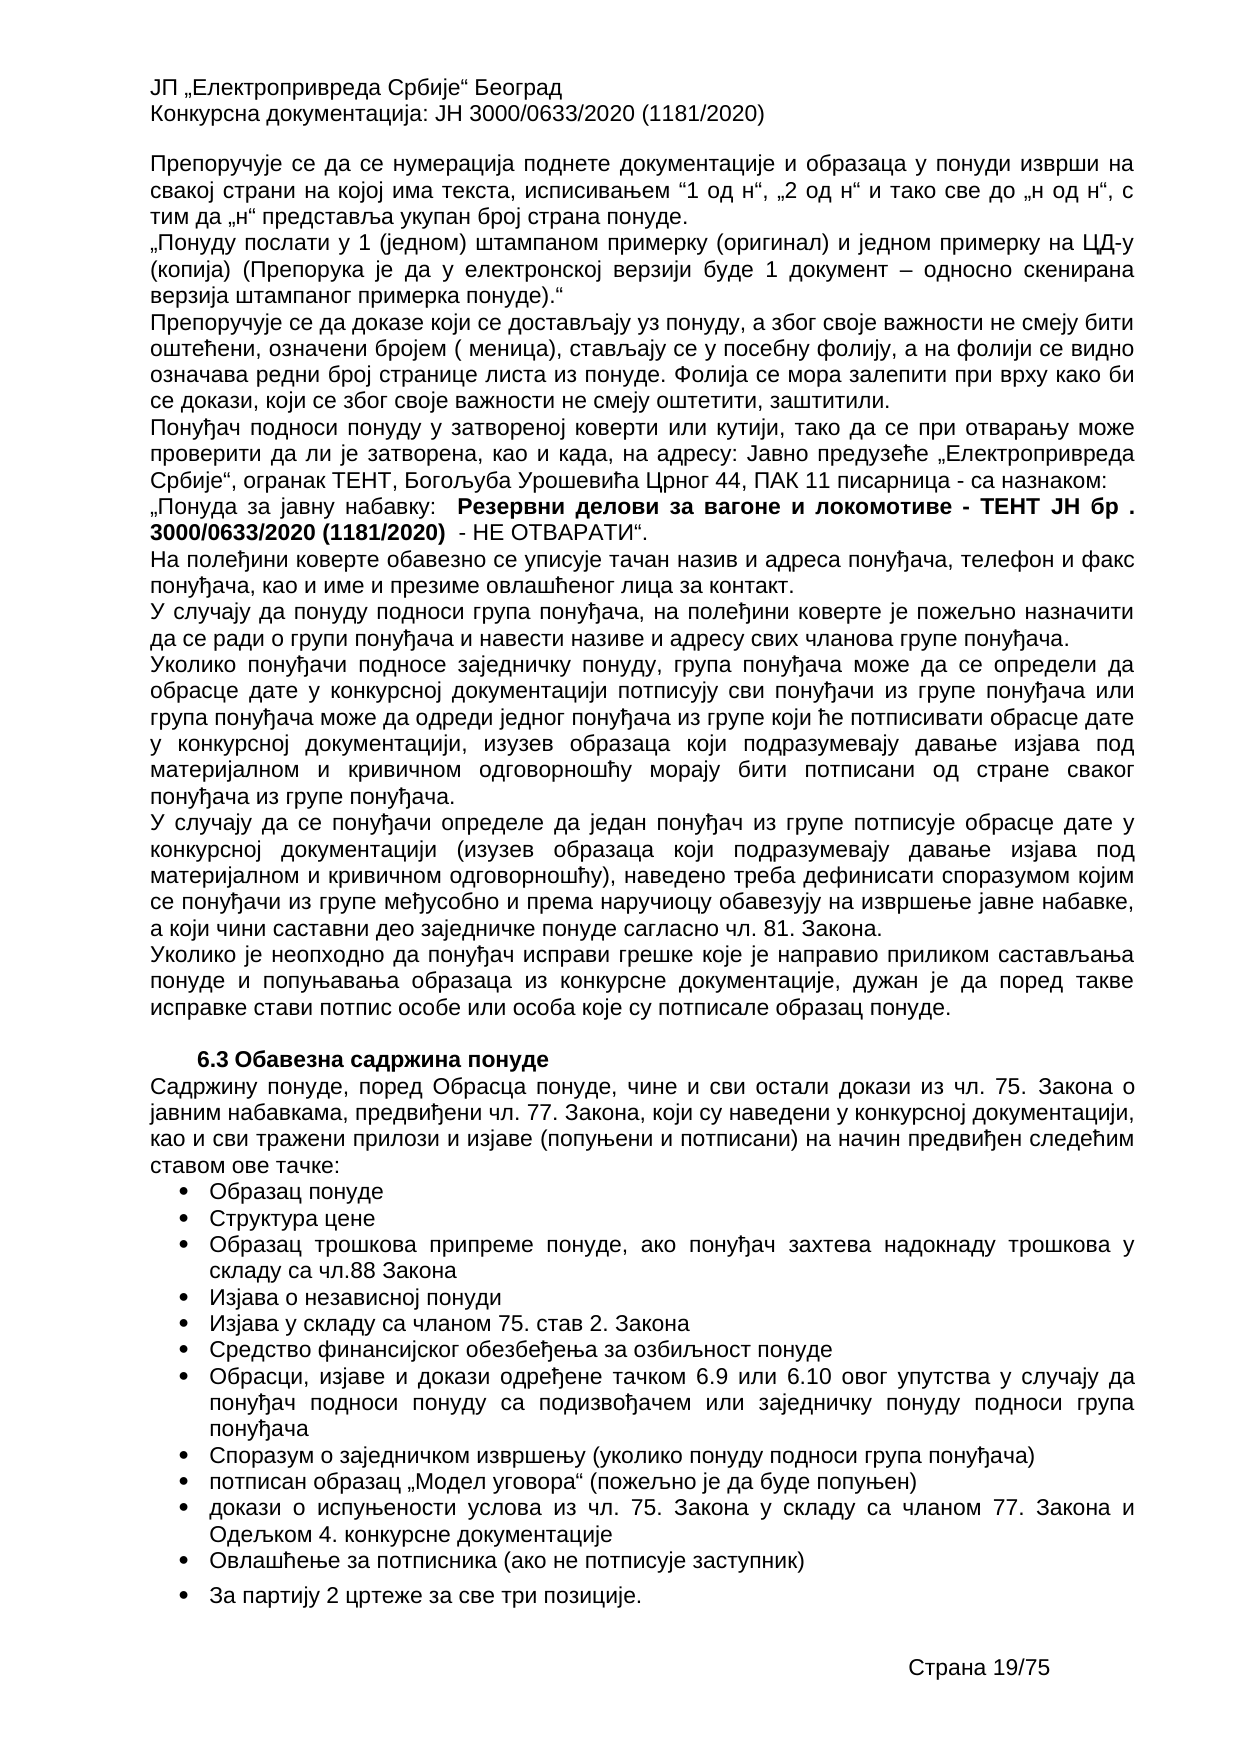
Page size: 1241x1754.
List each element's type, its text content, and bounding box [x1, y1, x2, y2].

text Садржину понуде, поред Обрасца понуде, чине и сви остали докази из чл. 75. Закона о јавним набавкама, предвиђени чл. 77. Закона, који су наведени у конкурсној документацији, као и сви тражени прилози и изјаве (попуњени и потписани) на начин предвиђен следећим ставом ове тачке: [150, 1073, 1135, 1178]
text Уколико је неопходно да понуђач исправи грешке које је направио приликом састављања понуде и попуњавања образаца из конкурсне документације, дужан је да поред такве исправке стави потпис особе или особа које су потписале образац понуде. [150, 941, 1135, 1020]
text Образац понуде [179, 1178, 1135, 1204]
text „Понуда за јавну набавку: Резервни делови за вагоне и локомотиве - ТЕНТ ЈН бр . 3000/0633/2020 (1181/2020) - НЕ ОТВАРАТИ“. [150, 493, 1135, 546]
text докази о испуњености услова из чл. 75. Закона у складу са чланом 77. Закона и Одељком 4. конкурсне документације [179, 1494, 1135, 1547]
text Понуђач подноси понуду у затвореној коверти или кутији, тако да се при отварању може проверити да ли је затворена, као и када, на адресу: Јавно предузеће „Електропривреда Србије“, огранак ТЕНТ, Богољуба Урошевића Црног 44, ПАК 11 писарница - са назнаком: [150, 414, 1135, 493]
text Препоручује се да се нумерација поднете документације и образаца у понуди изврши на свакоj страни на којој има текста, исписивањем “1 од н“, „2 од н“ и тако све до „н од н“, с тим да „н“ представља укупан број страна понуде. [150, 150, 1135, 229]
text Обрасци, изјаве и докази одређене тачком 6.9 или 6.10 овог упутства у случају да понуђач подноси понуду са подизвођачем или заједничку понуду подноси група понуђача [179, 1363, 1135, 1442]
text „Понуду послати у 1 (једном) штампаном примерку (оригинал) и једном примерку на ЦД-у (копија) (Препорука је да у електронској верзији буде 1 документ – односно скенирана верзија штампаног примерка понуде).“ [150, 229, 1135, 308]
text потписан образац „Модел уговора“ (пожељно је да буде попуњен) [179, 1468, 1135, 1494]
text Овлашћење за потписника (ако не потписује заступник) [179, 1547, 1135, 1573]
text Изјава у складу са чланом 75. став 2. Закона [179, 1310, 1135, 1336]
text Уколико понуђачи подносе заједничку понуду, група понуђача може да се определи да обрасце дате у конкурсној документацији потписују сви понуђачи из групе понуђача или група понуђача може да одреди једног понуђача из групе који ће потписивати обрасце дате у конкурсној документацији, изузев образаца који подразумевају давање изјава под материјалном и кривичном одговорношћу морају бити потписани од стране сваког понуђача из групе понуђача. [150, 651, 1135, 809]
text Изјава о независној понуди [179, 1283, 1135, 1310]
text Образац трошкова припреме понуде, ако понуђач захтева надокнаду трошкова у складу са чл.88 Закона [179, 1231, 1135, 1283]
text Споразум о заједничком извршењу (уколико понуду подноси група понуђача) [179, 1442, 1135, 1468]
text Структура цене [179, 1204, 1135, 1231]
text Средство финансијског обезбеђења за озбиљност понуде [179, 1336, 1135, 1363]
text Препоручује се да доказе који се достављају уз понуду, а због своје важности не смеју бити оштећени, означени бројем ( меница), стављају се у посебну фолију, а на фолији се видно означава редни број странице листа из понуде. Фолија се мора залепити при врху како би се докази, који се због своје важности не смеју оштетити, заштитили. [150, 308, 1135, 414]
list Обавезна садржина понуде [197, 1046, 1135, 1073]
text У случају да се понуђачи определе да један понуђач из групе потписује обрасце дате у конкурсној документацији (изузев образаца који подразумевају давање изјава под материјалном и кривичном одговорношћу), наведено треба дефинисати споразумом којим се понуђачи из групе међусобно и према наручиоцу обавезују на извршење јавне набавке, а који чини саставни део заједничке понуде сагласно чл. 81. Закона. [150, 809, 1135, 941]
text На полеђини коверте обавезно се уписује тачан назив и адреса понуђача, телефон и факс понуђача, као и име и презиме овлашћеног лица за контакт. [150, 546, 1135, 598]
text За партију 2 цртежe за све три позиције. [179, 1582, 1135, 1608]
text У случају да понуду подноси група понуђача, на полеђини коверте је пожељно назначити да се ради о групи понуђача и навести називе и адресу свих чланова групе понуђача. [150, 598, 1135, 651]
